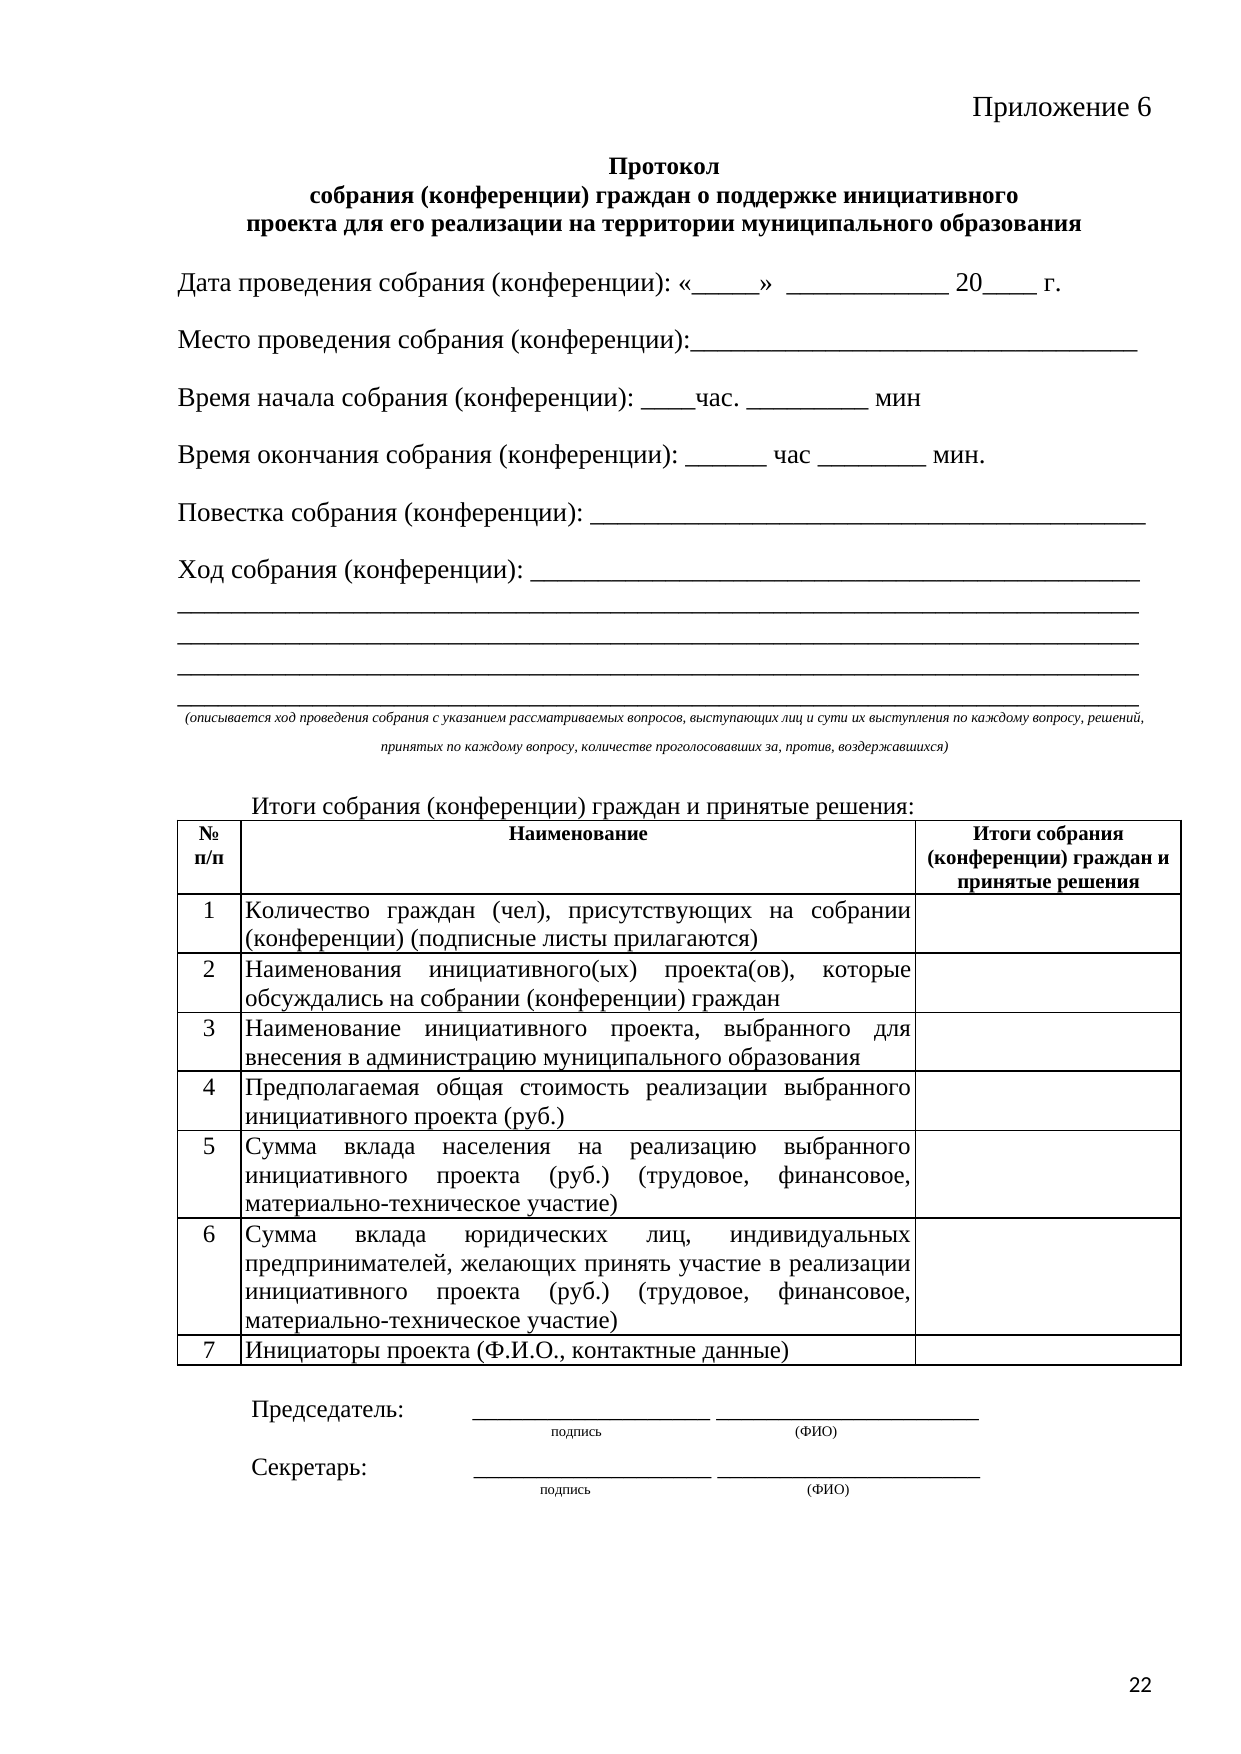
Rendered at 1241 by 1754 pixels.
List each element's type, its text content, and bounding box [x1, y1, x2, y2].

text _______________________________________________________________________ [177, 616, 1152, 647]
text Приложение 6 [177, 89, 1152, 122]
text Повестка собрания (конференции): _________________________________________ [177, 496, 1152, 527]
table_cell [916, 1072, 1180, 1129]
text подпись (ФИО) [177, 1481, 1152, 1509]
text собрания (конференции) граждан о поддержке инициативного [177, 180, 1152, 208]
text Ход собрания (конференции): _____________________________________________ [177, 553, 1152, 584]
table_cell [916, 895, 1180, 952]
text Время начала собрания (конференции): ____час. _________ мин [177, 381, 1152, 412]
table_header № п/п [178, 821, 240, 893]
table_cell Предполагаемая общая стоимость реализации выбранного инициативного проекта (руб.) [242, 1072, 915, 1129]
text подпись (ФИО) [177, 1423, 1152, 1452]
table_cell 2 [178, 954, 240, 1011]
table_cell [916, 1013, 1180, 1070]
table_cell [916, 1131, 1180, 1217]
text Итоги собрания (конференции) граждан и принятые решения: [177, 791, 1152, 819]
text проекта для его реализации на территории муниципального образования [177, 208, 1152, 237]
table_cell 5 [178, 1131, 240, 1217]
table_cell Инициаторы проекта (Ф.И.О., контактные данные) [242, 1336, 915, 1364]
table_cell Сумма вклада юридических лиц, индивидуальных предпринимателей, желающих принять участие в реализации инициативного проекта (руб.) (трудовое, финансовое, материально-техническое участие) [242, 1219, 915, 1334]
table_cell Наименование инициативного проекта, выбранного для внесения в администрацию муниципального образования [242, 1013, 915, 1070]
text _______________________________________________________________________ [177, 647, 1152, 678]
table_cell Наименования инициативного(ых) проекта(ов), которые обсуждались на собрании (конференции) граждан [242, 954, 915, 1011]
table_cell Количество граждан (чел), присутствующих на собрании (конференции) (подписные листы прилагаются) [242, 895, 915, 952]
text Председатель: ___________________ _____________________ [177, 1394, 1152, 1423]
table_cell 1 [178, 895, 240, 952]
table_cell Сумма вклада населения на реализацию выбранного инициативного проекта (руб.) (трудовое, финансовое, материально-техническое участие) [242, 1131, 915, 1217]
text Дата проведения собрания (конференции): «_____» ____________ 20____ г. [177, 266, 1152, 297]
text _______________________________________________________________________ [177, 584, 1152, 616]
table_header Итоги собрания (конференции) граждан и принятые решения [916, 821, 1180, 893]
table_cell [916, 1336, 1180, 1364]
text Время окончания собрания (конференции): ______ час ________ мин. [177, 438, 1152, 469]
table_cell 6 [178, 1219, 240, 1334]
text Место проведения собрания (конференции):_________________________________ [177, 323, 1152, 354]
text _______________________________________________________________________ [177, 678, 1152, 709]
table_cell [916, 1219, 1180, 1334]
table_cell [916, 954, 1180, 1011]
table_cell 4 [178, 1072, 240, 1129]
text Секретарь: ___________________ _____________________ [177, 1452, 1152, 1481]
table_cell 3 [178, 1013, 240, 1070]
text (описывается ход проведения собрания с указанием рассматриваемых вопросов, выступающих лиц и сути их выступления по каждому вопросу, решений, принятых по каждому вопросу, количестве проголосовавших за, против, воздержавшихся) [177, 709, 1152, 767]
table_header Наименование [242, 821, 915, 893]
table_cell 7 [178, 1336, 240, 1364]
text Протокол [177, 151, 1152, 180]
